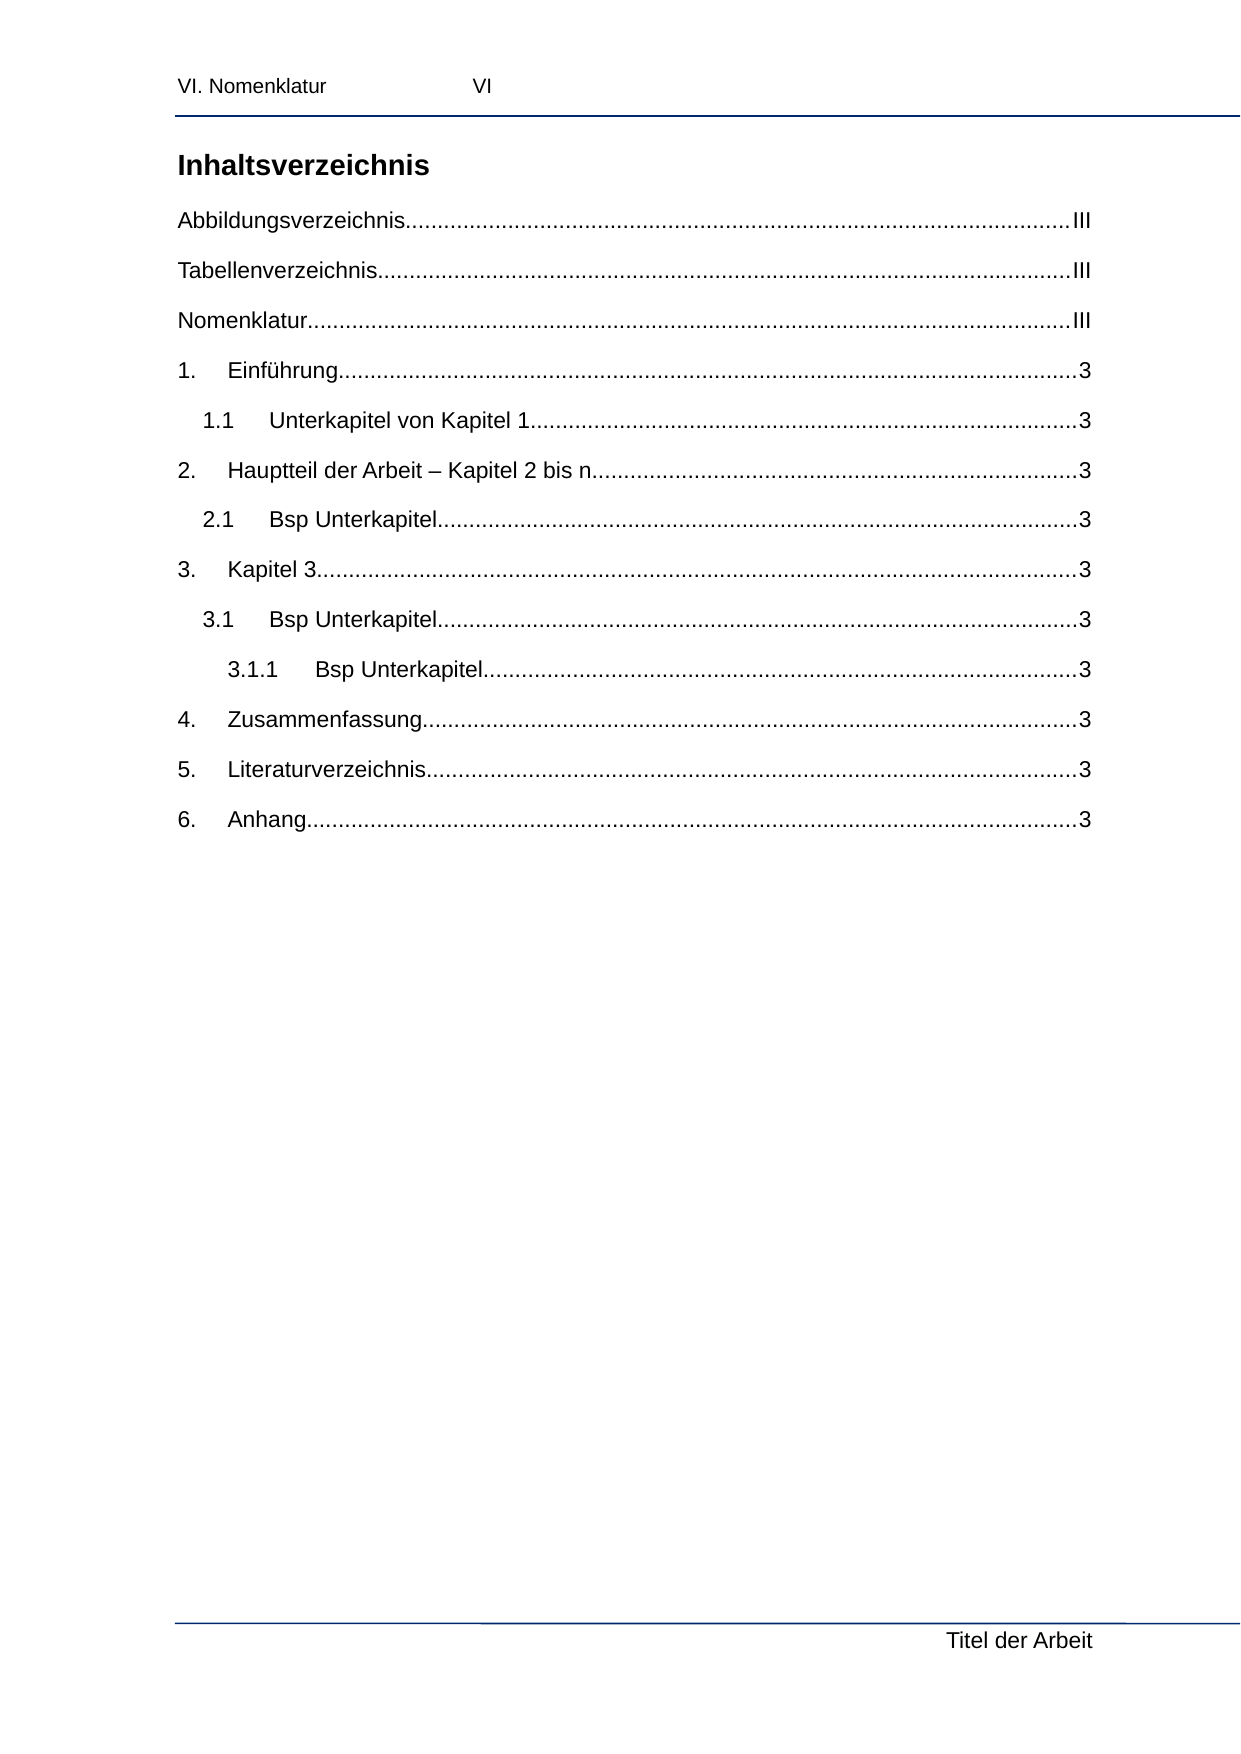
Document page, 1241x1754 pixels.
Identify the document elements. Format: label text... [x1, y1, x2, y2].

text 4. Zusammenfassung 3 [177, 706, 1092, 732]
text 1. Einführung 3 [177, 357, 1092, 383]
text 3. Kapitel 3 3 [177, 556, 1092, 583]
text 1.1 Unterkapitel von Kapitel 1 3 [202, 407, 1092, 433]
text Inhaltsverzeichnis [177, 148, 1092, 181]
text 2. Hauptteil der Arbeit – Kapitel 2 bis n 3 [177, 457, 1092, 483]
text 3.1 Bsp Unterkapitel 3 [202, 606, 1092, 633]
text Tabellenverzeichnis III [177, 257, 1092, 283]
text 3.1.1 Bsp Unterkapitel 3 [227, 656, 1092, 682]
text Abbildungsverzeichnis III [177, 207, 1092, 233]
text 6. Anhang 3 [177, 806, 1092, 832]
text 2.1 Bsp Unterkapitel 3 [202, 506, 1092, 533]
text Nomenklatur III [177, 307, 1092, 333]
text 5. Literaturverzeichnis 3 [177, 756, 1092, 782]
